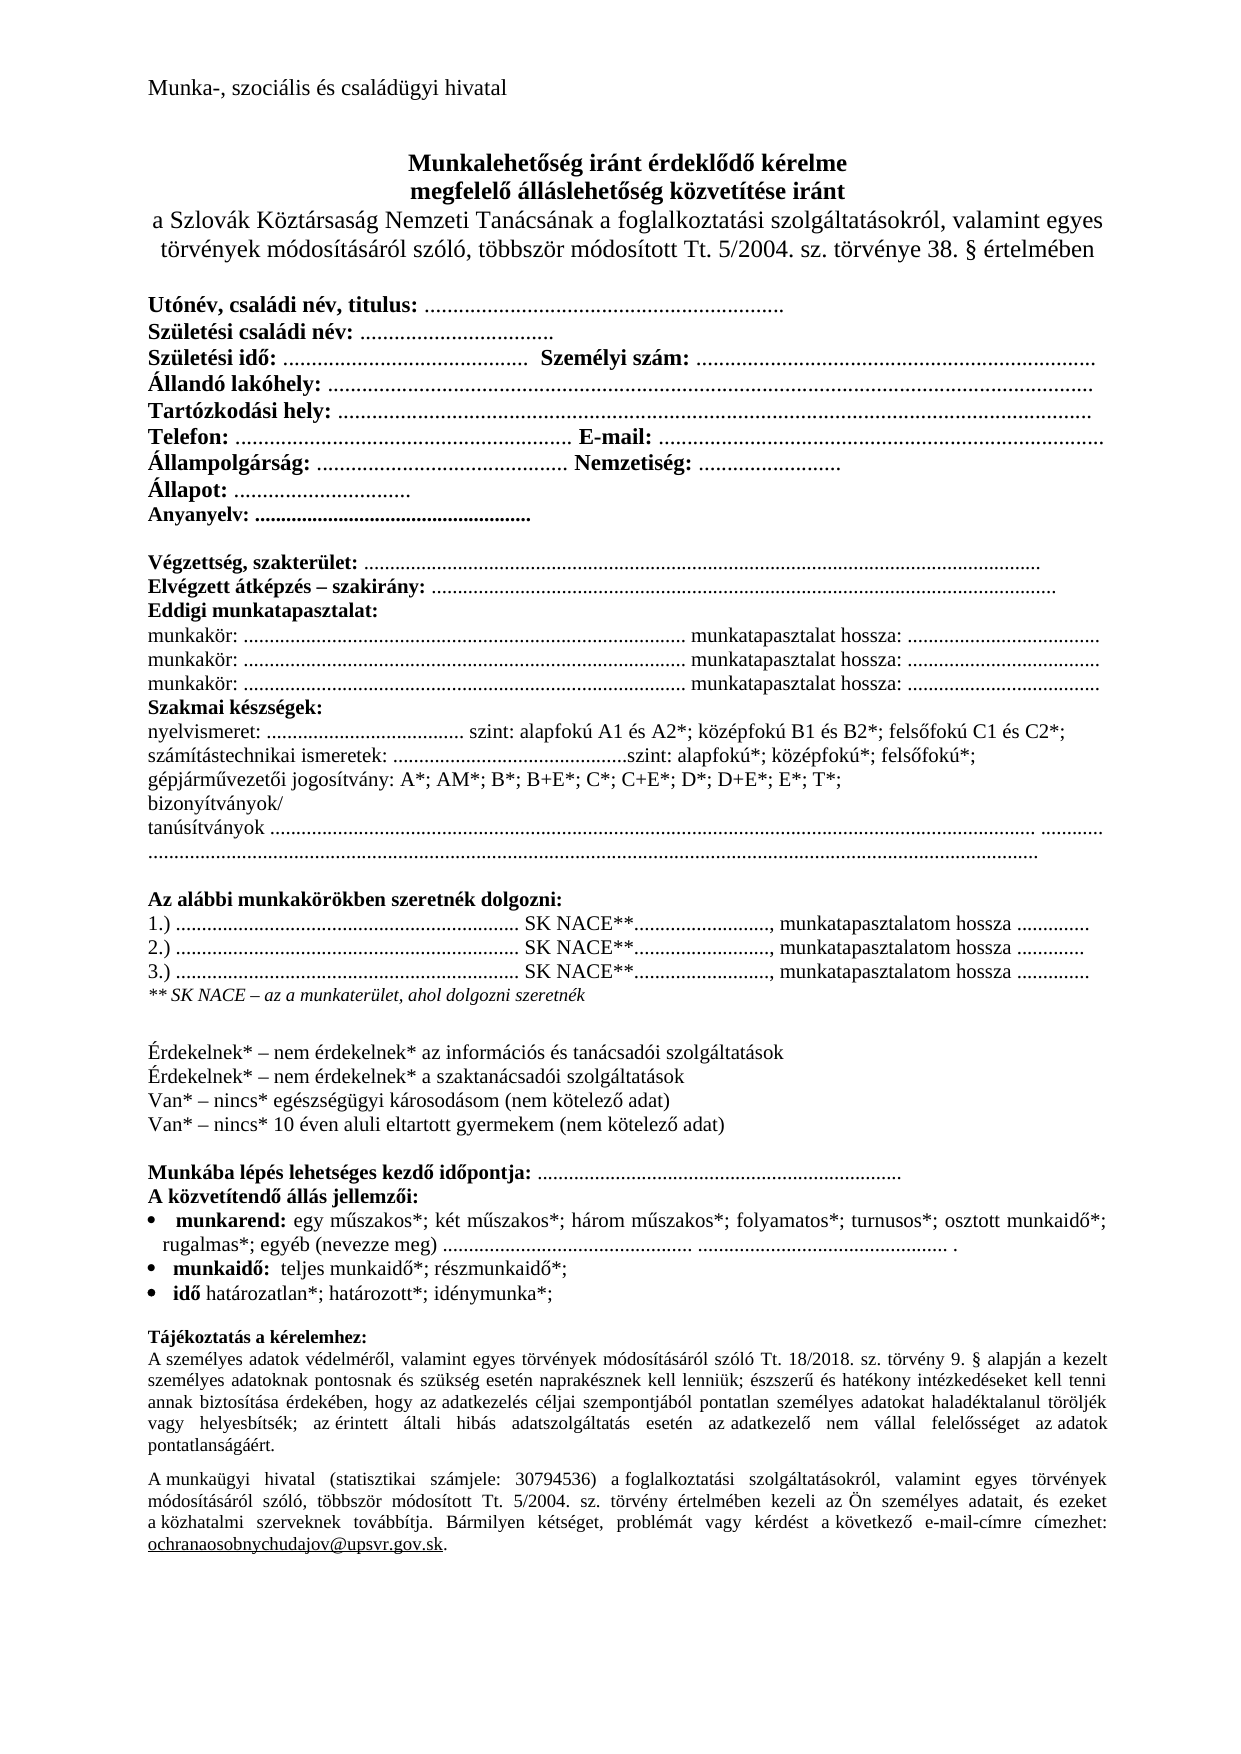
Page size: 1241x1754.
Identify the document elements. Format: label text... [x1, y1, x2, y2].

text Állandó lakóhely: ...................................................................................................................................... [148, 370, 1107, 397]
text megfelelő álláslehetőség közvetítése iránt [148, 176, 1107, 205]
text munkakör: ..................................................................................... munkatapasztalat hossza: ..................................... [148, 647, 1107, 671]
text a Szlovák Köztársaság Nemzeti Tanácsának a foglalkoztatási szolgáltatásokról, valamint egyes törvények módosításáról szóló, többször módosított Tt. 5/2004. sz. törvénye 38. § értelmében [148, 205, 1107, 263]
text Születési családi név: .................................. [148, 318, 1107, 344]
text A személyes adatok védelméről, valamint egyes törvények módosításáról szóló Tt. 18/2018. sz. törvény 9. § alapján a kezelt személyes adatoknak pontosnak és szükség esetén naprakésznek kell lenniük; észszerű és hatékony intézkedéseket kell tenni annak biztosítása érdekében, hogy az adatkezelés céljai szempontjából pontatlan személyes adatokat haladéktalanul töröljék vagy helyesbítsék; az érintett általi hibás adatszolgáltatás esetén az adatkezelő nem vállal felelősséget az adatok pontatlanságáért. [148, 1348, 1107, 1455]
list Van* – nincs* egészségügyi károsodásom (nem kötelező adat) [148, 1088, 1107, 1112]
text nyelvismeret: ...................................... szint: alapfokú A1 és A2*; középfokú B1 és B2*; felsőfokú C1 és C2*; [148, 719, 1107, 743]
text ** SK NACE – az a munkaterület, ahol dolgozni szeretnék [148, 983, 1107, 1005]
text Telefon: ........................................................... E-mail: .............................................................................. [148, 423, 1107, 449]
text Eddigi munkatapasztalat: [148, 598, 1107, 622]
text bizonyítványok/tanúsítványok ................................................................................................................................................... ....................................................................................................................................................................................... [148, 791, 1107, 863]
text gépjárművezetői jogosítvány: A*; AM*; B*; B+E*; C*; C+E*; D*; D+E*; E*; T*; [148, 767, 1107, 791]
text munkakör: ..................................................................................... munkatapasztalat hossza: ..................................... [148, 622, 1107, 647]
text Tájékoztatás a kérelemhez: [148, 1326, 1107, 1348]
text Az alábbi munkakörökben szeretnék dolgozni: [148, 887, 1107, 911]
list 2.) .................................................................. SK NACE**.........................., munkatapasztalatom hossza ............. [148, 935, 1107, 959]
text Utónév, családi név, titulus: ............................................................... [148, 291, 1107, 318]
text Állampolgárság: ............................................ Nemzetiség: ......................... [148, 449, 1107, 476]
list munkarend: egy műszakos*; két műszakos*; három műszakos*; folyamatos*; turnusos*; osztott munkaidő*; rugalmas*; egyéb (nevezze meg) ................................................ ................................................ . [148, 1208, 1107, 1256]
list 1.) .................................................................. SK NACE**.........................., munkatapasztalatom hossza .............. [148, 911, 1107, 935]
text Születési idő: ........................................... Személyi szám: ...................................................................... [148, 344, 1107, 370]
text munkakör: ..................................................................................... munkatapasztalat hossza: ..................................... [148, 671, 1107, 695]
text A munkaügyi hivatal (statisztikai számjele: 30794536) a foglalkoztatási szolgáltatásokról, valamint egyes törvények módosításáról szóló, többször módosított Tt. 5/2004. sz. törvény értelmében kezeli az Ön személyes adatait, és ezeket a közhatalmi szerveknek továbbítja. Bármilyen kétséget, problémát vagy kérdést a következő e-mail-címre címezhet: ochranaosobnychudajov@upsvr.gov.sk. [148, 1468, 1107, 1554]
list idő határozatlan*; határozott*; idénymunka*; [148, 1280, 1107, 1304]
text Állapot: ............................... [148, 476, 1107, 502]
text Munkalehetőség iránt érdeklődő kérelme [148, 148, 1107, 176]
list Munkába lépés lehetséges kezdő időpontja: ...................................................................... [148, 1160, 1107, 1184]
list Érdekelnek* – nem érdekelnek* az információs és tanácsadói szolgáltatások [148, 1040, 1107, 1064]
list Van* – nincs* 10 éven aluli eltartott gyermekem (nem kötelező adat) [148, 1112, 1107, 1136]
list munkaidő: teljes munkaidő*; részmunkaidő*; [148, 1256, 1107, 1280]
text Végzettség, szakterület: .................................................................................................................................. [148, 550, 1107, 574]
text Anyanyelv: ..................................................... [148, 502, 1107, 526]
text Tartózkodási hely: .................................................................................................................................... [148, 397, 1107, 423]
list 3.) .................................................................. SK NACE**.........................., munkatapasztalatom hossza .............. [148, 959, 1107, 983]
text Elvégzett átképzés – szakirány: ........................................................................................................................ [148, 574, 1107, 598]
text Szakmai készségek: [148, 695, 1107, 719]
list Érdekelnek* – nem érdekelnek* a szaktanácsadói szolgáltatások [148, 1064, 1107, 1088]
text számítástechnikai ismeretek: .............................................szint: alapfokú*; középfokú*; felsőfokú*; [148, 743, 1107, 767]
list A közvetítendő állás jellemzői: [148, 1184, 1107, 1208]
